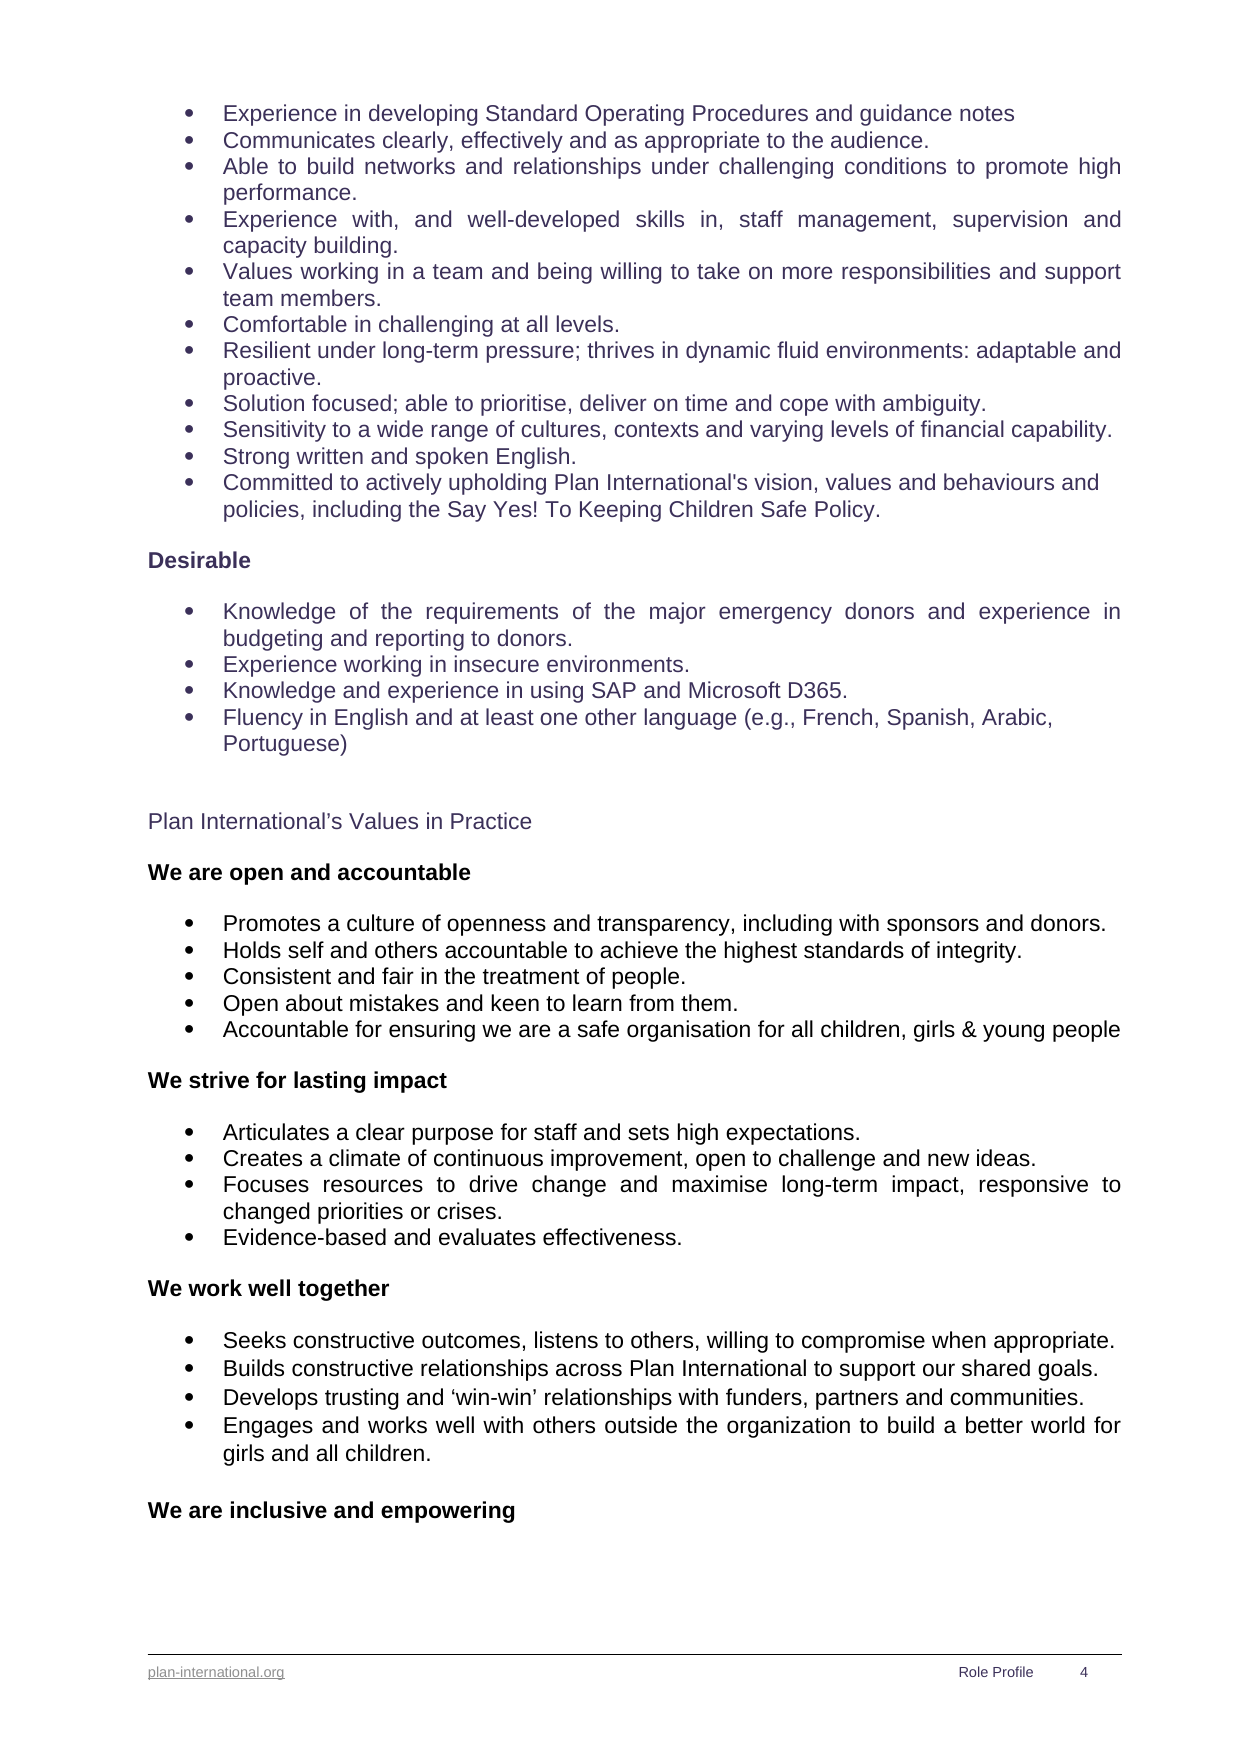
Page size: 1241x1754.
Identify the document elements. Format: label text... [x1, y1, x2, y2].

list Committed to actively upholding Plan International's vision, values and behaviours and policies, including the Say Yes! To Keeping Children Safe Policy. [185, 469, 1122, 522]
list Sensitivity to a wide range of cultures, contexts and varying levels of financial capability. [185, 416, 1122, 443]
list Comfortable in challenging at all levels. [185, 311, 1122, 337]
list Fluency in English and at least one other language (e.g., French, Spanish, Arabic, Portuguese) [185, 704, 1122, 756]
list Resilient under long-term pressure; thrives in dynamic fluid environments: adaptable and proactive. [185, 337, 1122, 390]
text Desirable [148, 547, 1122, 573]
list Knowledge of the requirements of the major emergency donors and experience in budgeting and reporting to donors. [185, 598, 1122, 651]
list Experience with, and well-developed skills in, staff management, supervision and capacity building. [185, 206, 1122, 258]
list Values working in a team and being willing to take on more responsibilities and support team members. [185, 258, 1122, 311]
list Knowledge and experience in using SAP and Microsoft D365. [185, 677, 1122, 704]
list Experience working in insecure environments. [185, 651, 1122, 677]
list Solution focused; able to prioritise, deliver on time and cope with ambiguity. [185, 390, 1122, 416]
list Experience in developing Standard Operating Procedures and guidance notes [185, 100, 1122, 127]
list Communicates clearly, effectively and as appropriate to the audience. [185, 127, 1122, 153]
list Strong written and spoken English. [185, 443, 1122, 469]
list Able to build networks and relationships under challenging conditions to promote high performance. [185, 153, 1122, 206]
